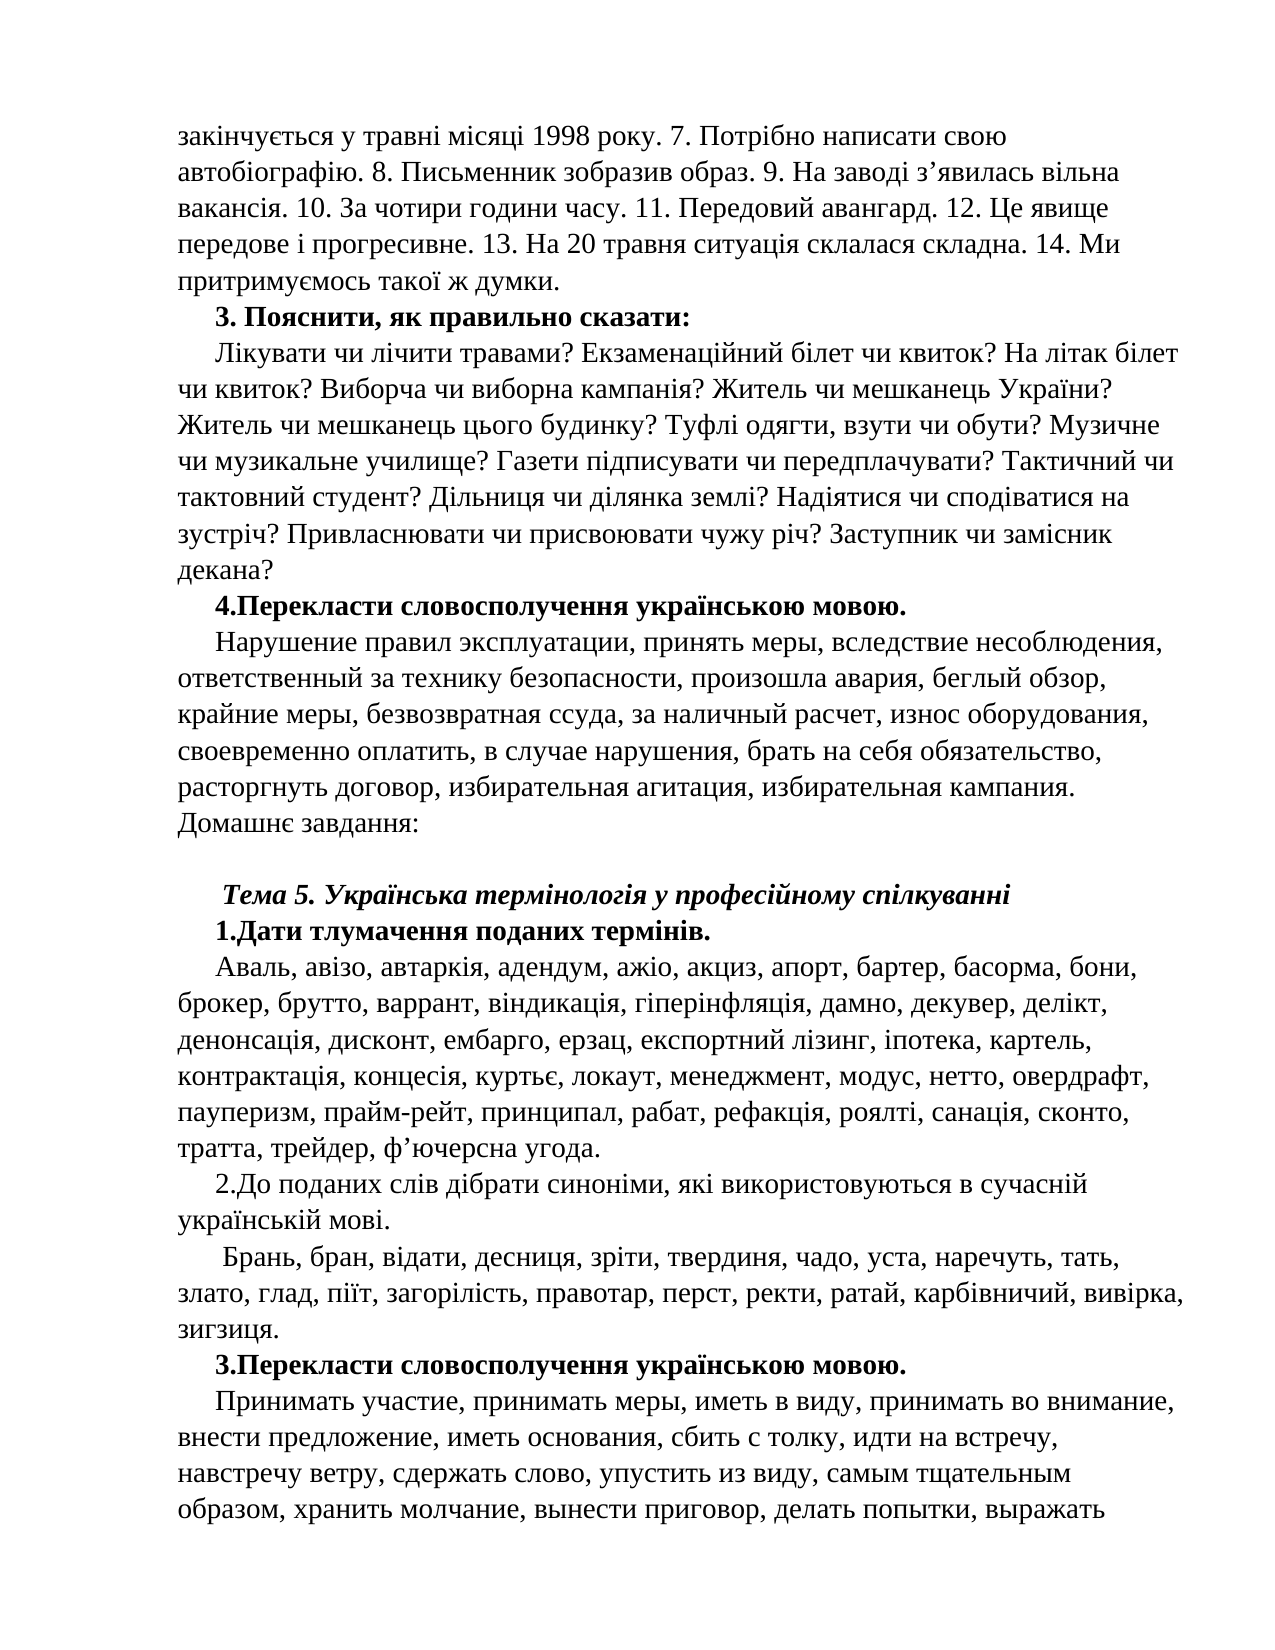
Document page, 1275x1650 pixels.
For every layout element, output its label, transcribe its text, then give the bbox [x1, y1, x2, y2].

text Брань, бран, відати, десниця, зріти, твердиня, чадо, уста, наречуть, тать, злато, глад, піїт, загорілість, правотар, перст, ректи, ратай, карбівничий, вивірка, зигзиця. [177, 1239, 1186, 1344]
text Лікувати чи лічити травами? Екзаменаційний білет чи квиток? На літак білет чи квиток? Виборча чи виборна кампанія? Житель чи мешканець України? Житель чи мешканець цього будинку? Туфлі одягти, взути чи обути? Музичне чи музикальне училище? Газети підписувати чи передплачувати? Тактичний чи тактовний студент? Дільниця чи ділянка землі? Надіятися чи сподіватися на зустріч? Привласнювати чи присвоювати чужу річ? Заступник чи замісник декана? [177, 335, 1186, 585]
text Тема 5. Українська термінологія у професійному спілкуванні [222, 877, 1186, 911]
text 4.Перекласти словосполучення українською мовою. [177, 588, 1186, 622]
text 2.До поданих слів дібрати синоніми, які використовуються в сучасній українській мові. [177, 1166, 1186, 1236]
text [177, 118, 1186, 296]
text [177, 1383, 1186, 1525]
text 3.Перекласти словосполучення українською мовою. [177, 1347, 1186, 1381]
text Нарушение правил эксплуатации, принять меры, вследствие несоблюдения, ответственный за технику безопасности, произошла авария, беглый обзор, крайние меры, безвозвратная ссуда, за наличный расчет, износ оборудования, своевременно оплатить, в случае нарушения, брать на себя обязательство, расторгнуть договор, избирательная агитация, избирательная кампания. Домашнє завдання: [177, 624, 1186, 838]
text Аваль, авізо, автаркія, адендум, ажіо, акциз, апорт, бартер, басорма, бони, брокер, брутто, варрант, віндикація, гіперінфляція, дамно, декувер, делікт, денонсація, дисконт, ембарго, ерзац, експортний лізинг, іпотека, картель, контрактація, концесія, куртьє, локаут, менеджмент, модус, нетто, овердрафт, пауперизм, прайм-рейт, принципал, рабат, рефакція, роялті, санація, сконто, тратта, трейдер, ф’ючерсна угода. [177, 949, 1186, 1164]
text 3. Пояснити, як правильно сказати: [177, 299, 1186, 332]
text 1.Дати тлумачення поданих термінів. [177, 913, 1186, 947]
